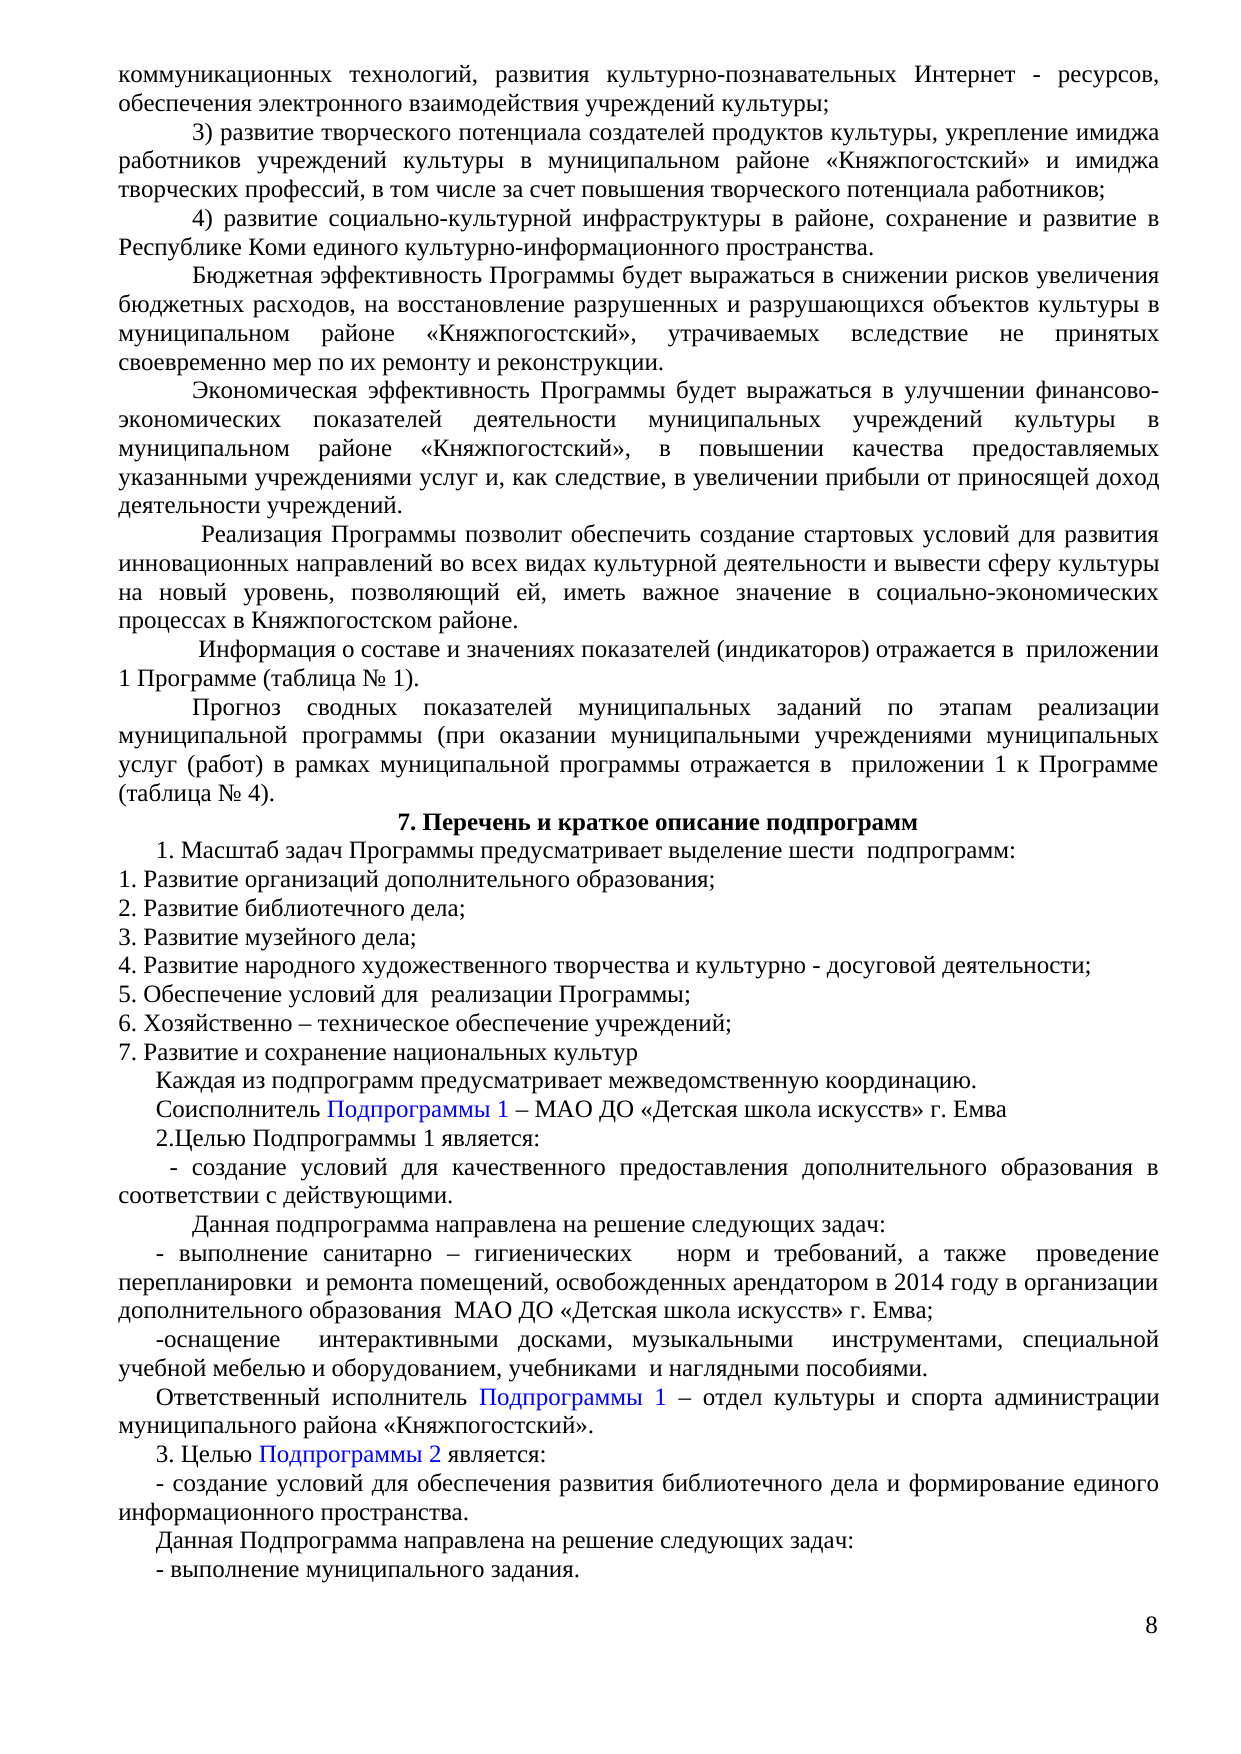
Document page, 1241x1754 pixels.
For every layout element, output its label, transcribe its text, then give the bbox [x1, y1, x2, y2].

text - выполнение санитарно – гигиенических норм и требований, а также проведение перепланировки и ремонта помещений, освобожденных арендатором в 2014 году в организации дополнительного образования МАО ДО «Детская школа искусств» г. Емва; [118, 1238, 1160, 1324]
text 1. Масштаб задач Программы предусматривает выделение шести подпрограмм: [118, 835, 1160, 864]
text 3. Целью Подпрограммы 2 является: [118, 1439, 1160, 1468]
text Соисполнитель Подпрограммы 1 – МАО ДО «Детская школа искусств» г. Емва [118, 1094, 1160, 1123]
text -оснащение интерактивными досками, музыкальными инструментами, специальной учебной мебелью и оборудованием, учебниками и наглядными пособиями. [118, 1324, 1160, 1382]
text Реализация Программы позволит обеспечить создание стартовых условий для развития инновационных направлений во всех видах культурной деятельности и вывести сферу культуры на новый уровень, позволяющий ей, иметь важное значение в социально-экономических процессах в Княжпогостском районе. [118, 519, 1160, 634]
text 4) развитие социально-культурной инфраструктуры в районе, сохранение и развитие в Республике Коми единого культурно-информационного пространства. [118, 203, 1160, 260]
text Экономическая эффективность Программы будет выражаться в улучшении финансово-экономических показателей деятельности муниципальных учреждений культуры в муниципальном районе «Княжпогостский», в повышении качества предоставляемых указанными учреждениями услуг и, как следствие, в увеличении прибыли от приносящей доход деятельности учреждений. [118, 375, 1160, 519]
text 7. Перечень и краткое описание подпрограмм [118, 807, 1160, 835]
text Информация о составе и значениях показателей (индикаторов) отражается в приложении 1 Программе (таблица № 1). [118, 634, 1160, 692]
text - выполнение муниципального задания. [118, 1554, 1160, 1583]
text Данная Подпрограмма направлена на решение следующих задач: [118, 1525, 1160, 1554]
text - создание условий для обеспечения развития библиотечного дела и формирование единого информационного пространства. [118, 1468, 1160, 1525]
text 2. Развитие библиотечного дела; [118, 893, 1160, 922]
text 5. Обеспечение условий для реализации Программы; [118, 979, 1160, 1008]
text - создание условий для качественного предоставления дополнительного образования в соответствии с действующими. [118, 1152, 1160, 1209]
text Прогноз сводных показателей муниципальных заданий по этапам реализации муниципальной программы (при оказании муниципальными учреждениями муниципальных услуг (работ) в рамках муниципальной программы отражается в приложении 1 к Программе (таблица № 4). [118, 692, 1160, 807]
text 6. Хозяйственно – техническое обеспечение учреждений; [118, 1008, 1160, 1037]
text 3) развитие творческого потенциала создателей продуктов культуры, укрепление имиджа работников учреждений культуры в муниципальном районе «Княжпогостский» и имиджа творческих профессий, в том числе за счет повышения творческого потенциала работников; [118, 117, 1160, 203]
text Каждая из подпрограмм предусматривает межведомственную координацию. [118, 1065, 1157, 1094]
text 4. Развитие народного художественного творчества и культурно - досуговой деятельности; [118, 950, 1160, 979]
text 2.Целью Подпрограммы 1 является: [118, 1123, 1160, 1152]
text Данная подпрограмма направлена на решение следующих задач: [118, 1209, 1160, 1238]
text Бюджетная эффективность Программы будет выражаться в снижении рисков увеличения бюджетных расходов, на восстановление разрушенных и разрушающихся объектов культуры в муниципальном районе «Княжпогостский», утрачиваемых вследствие не принятых своевременно мер по их ремонту и реконструкции. [118, 260, 1160, 375]
text 3. Развитие музейного дела; [118, 922, 1160, 950]
text Ответственный исполнитель Подпрограммы 1 – отдел культуры и спорта администрации муниципального района «Княжпогостский». [118, 1382, 1160, 1439]
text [118, 59, 1160, 117]
text 7. Развитие и сохранение национальных культур [118, 1037, 1160, 1065]
text 1. Развитие организаций дополнительного образования; [118, 864, 1160, 893]
